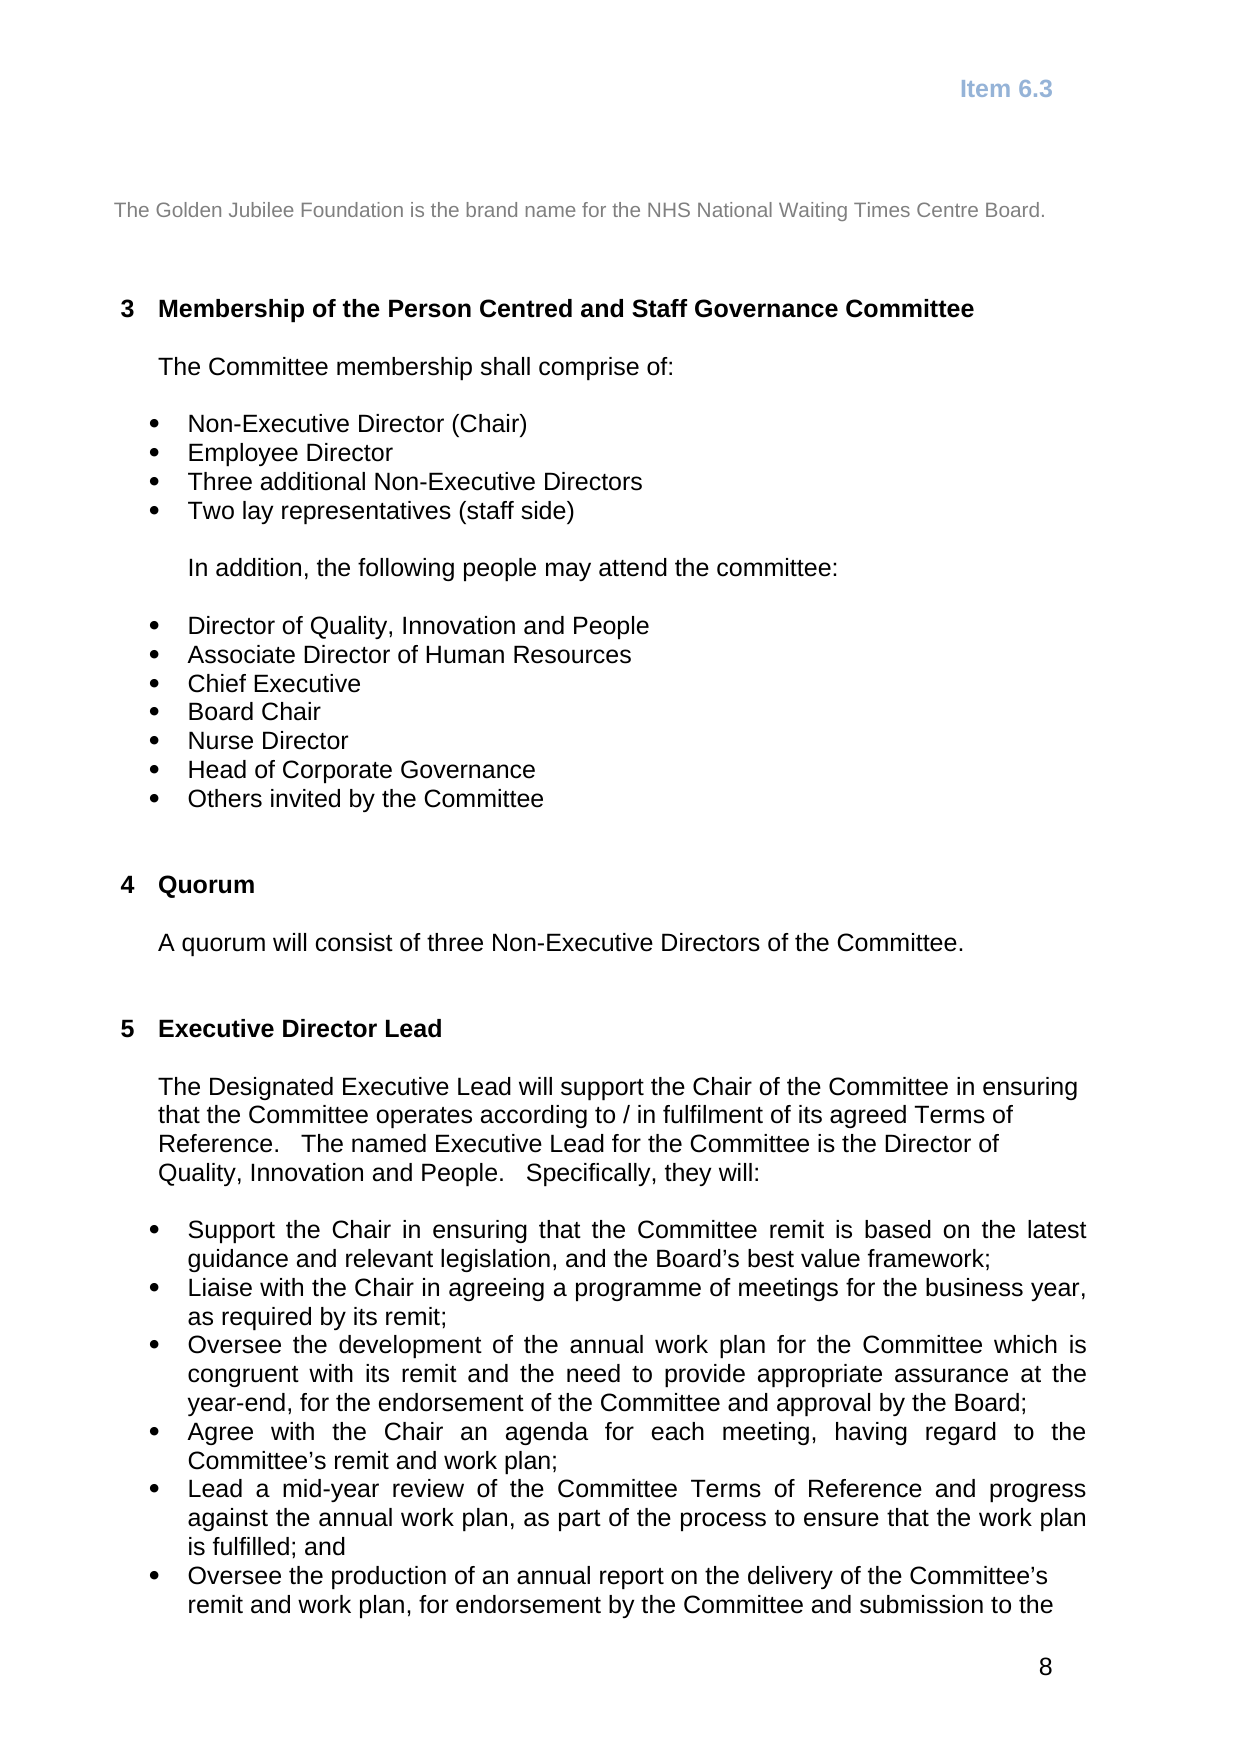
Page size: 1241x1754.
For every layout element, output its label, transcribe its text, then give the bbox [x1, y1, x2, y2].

text The Golden Jubilee Foundation is the brand name for the NHS National Waiting Times Centre Board. [114, 198, 1088, 222]
list Three additional Non-Executive Directors [150, 467, 1088, 496]
list Quorum [120, 870, 1088, 899]
text A quorum will consist of three Non-Executive Directors of the Committee. [158, 899, 1088, 957]
list Employee Director [150, 438, 1088, 467]
list Lead a mid-year review of the Committee Terms of Reference and progress against the annual work plan, as part of the process to ensure that the work plan is fulfilled; and [150, 1474, 1088, 1561]
list Agree with the Chair an agenda for each meeting, having regard to the Committee’s remit and work plan; [150, 1417, 1088, 1474]
text The Designated Executive Lead will support the Chair of the Committee in ensuring that the Committee operates according to / in fulfilment of its agreed Terms of Reference. The named Executive Lead for the Committee is the Director of Quality, Innovation and People. Specifically, they will: [158, 1072, 1088, 1187]
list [150, 1561, 1088, 1618]
list Executive Director Lead [120, 1014, 1088, 1043]
list Non-Executive Director (Chair) [150, 409, 1088, 438]
list Chief Executive [150, 668, 1088, 697]
list Director of Quality, Innovation and People [150, 611, 1088, 640]
list Others invited by the Committee [150, 784, 1088, 813]
list Board Chair [150, 697, 1088, 726]
text In addition, the following people may attend the committee: [187, 553, 1053, 611]
list Head of Corporate Governance [150, 755, 1088, 784]
list Support the Chair in ensuring that the Committee remit is based on the latest guidance and relevant legislation, and the Board’s best value framework; [150, 1215, 1088, 1273]
list Associate Director of Human Resources [150, 640, 1088, 668]
list Two lay representatives (staff side) [150, 496, 1088, 524]
text The Committee membership shall comprise of: [158, 352, 1088, 380]
list Membership of the Person Centred and Staff Governance Committee [120, 294, 1088, 323]
list Liaise with the Chair in agreeing a programme of meetings for the business year, as required by its remit; [150, 1273, 1088, 1331]
list Oversee the development of the annual work plan for the Committee which is congruent with its remit and the need to provide appropriate assurance at the year-end, for the endorsement of the Committee and approval by the Board; [150, 1331, 1088, 1417]
list Nurse Director [150, 726, 1088, 755]
